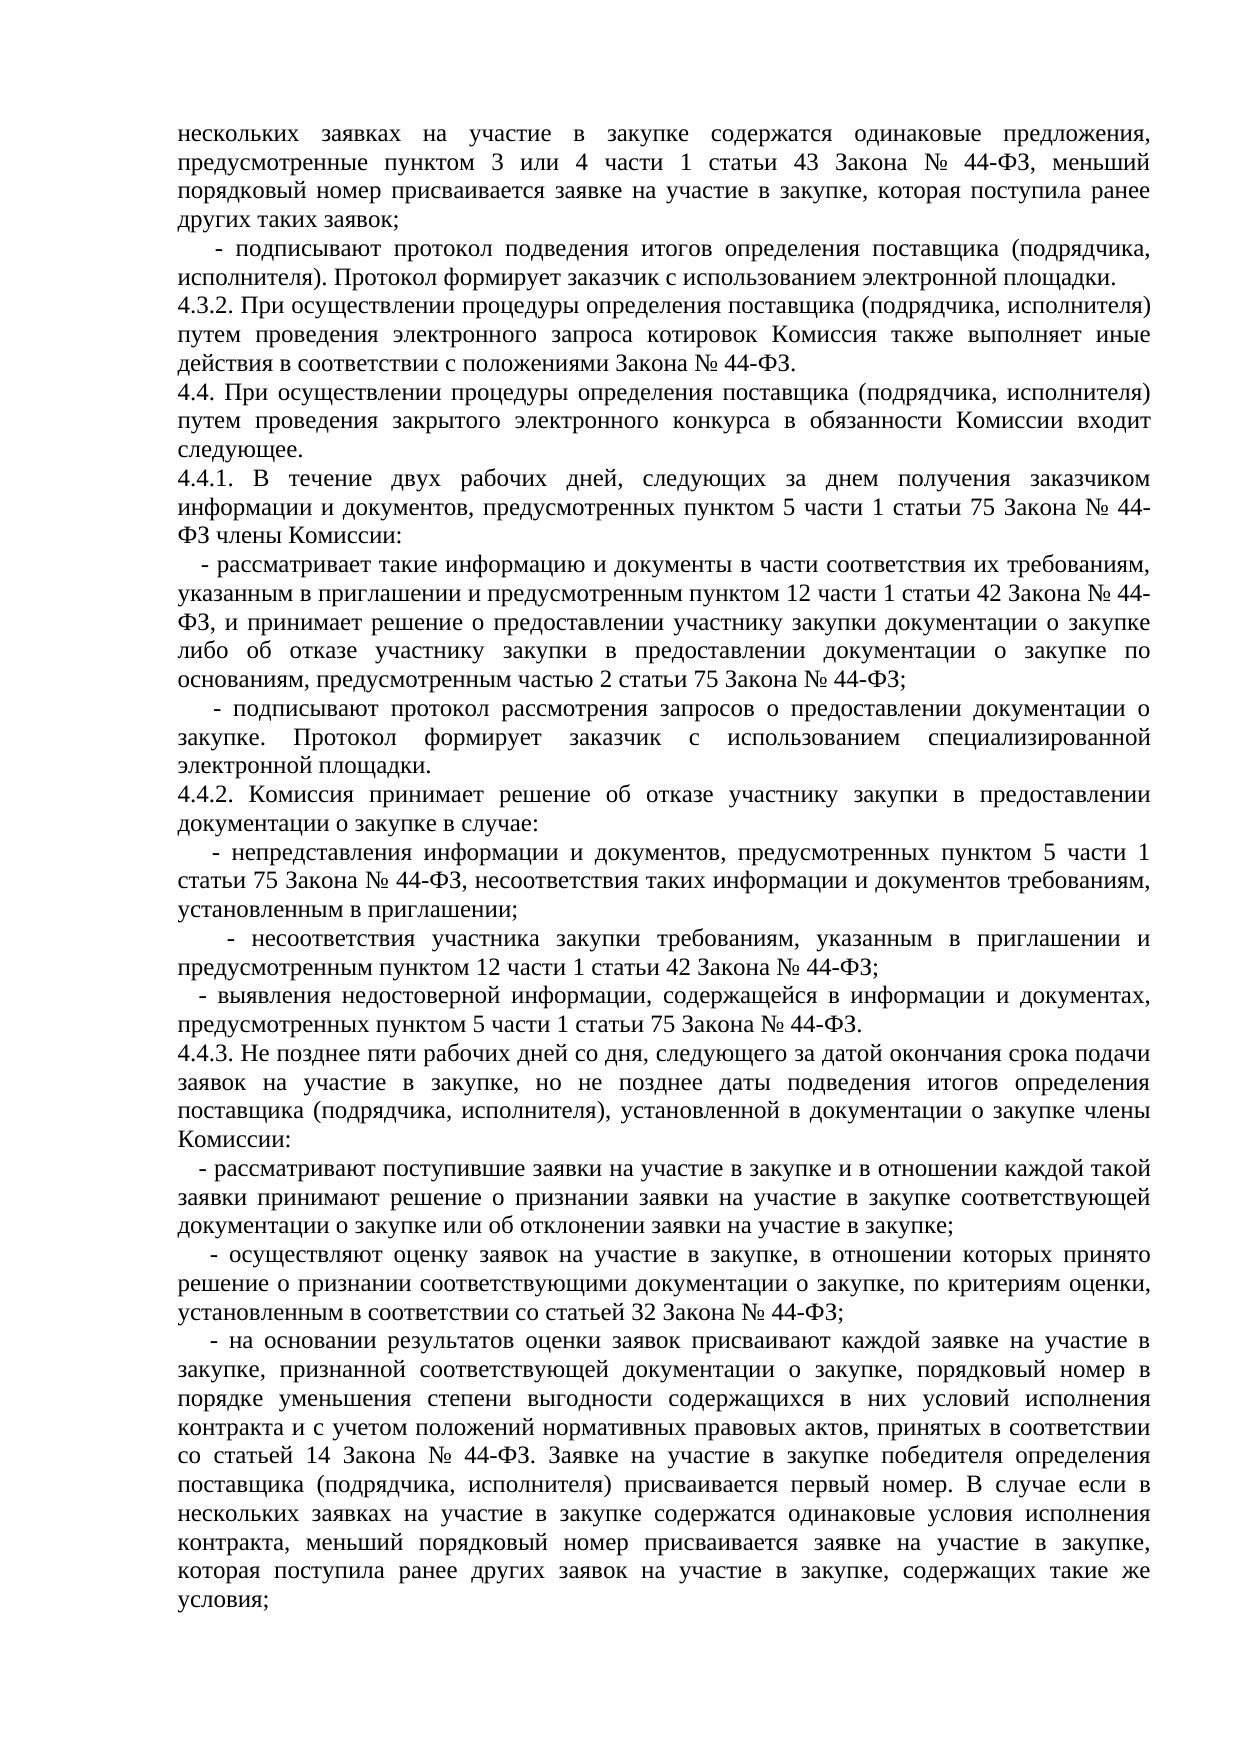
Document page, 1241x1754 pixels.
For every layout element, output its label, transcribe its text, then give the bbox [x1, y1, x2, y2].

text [177, 118, 1152, 233]
text 4.4.1. В течение двух рабочих дней, следующих за днем получения заказчиком информации и документов, предусмотренных пунктом 5 части 1 статьи 75 Закона № 44-ФЗ члены Комиссии: [177, 463, 1152, 549]
text - рассматривают поступившие заявки на участие в закупке и в отношении каждой такой заявки принимают решение о признании заявки на участие в закупке соответствующей документации о закупке или об отклонении заявки на участие в закупке; [177, 1153, 1152, 1239]
text - подписывают протокол подведения итогов определения поставщика (подрядчика, исполнителя). Протокол формирует заказчик с использованием электронной площадки. [177, 233, 1152, 291]
text - несоответствия участника закупки требованиям, указанным в приглашении и предусмотренным пунктом 12 части 1 статьи 42 Закона № 44-ФЗ; [177, 923, 1152, 981]
text 4.4.3. Не позднее пяти рабочих дней со дня, следующего за датой окончания срока подачи заявок на участие в закупке, но не позднее даты подведения итогов определения поставщика (подрядчика, исполнителя), установленной в документации о закупке члены Комиссии: [177, 1038, 1152, 1153]
text - непредставления информации и документов, предусмотренных пунктом 5 части 1 статьи 75 Закона № 44-ФЗ, несоответствия таких информации и документов требованиям, установленным в приглашении; [177, 837, 1152, 923]
text - на основании результатов оценки заявок присваивают каждой заявке на участие в закупке, признанной соответствующей документации о закупке, порядковый номер в порядке уменьшения степени выгодности содержащихся в них условий исполнения контракта и с учетом положений нормативных правовых актов, принятых в соответствии со статьей 14 Закона № 44-ФЗ. Заявке на участие в закупке победителя определения поставщика (подрядчика, исполнителя) присваивается первый номер. В случае если в нескольких заявках на участие в закупке содержатся одинаковые условия исполнения контракта, меньший порядковый номер присваивается заявке на участие в закупке, которая поступила ранее других заявок на участие в закупке, содержащих такие же условия; [177, 1326, 1152, 1613]
text - рассматривает такие информацию и документы в части соответствия их требованиям, указанным в приглашении и предусмотренным пунктом 12 части 1 статьи 42 Закона № 44-ФЗ, и принимает решение о предоставлении участнику закупки документации о закупке либо об отказе участнику закупки в предоставлении документации о закупке по основаниям, предусмотренным частью 2 статьи 75 Закона № 44-ФЗ; [177, 549, 1152, 693]
text 4.4. При осуществлении процедуры определения поставщика (подрядчика, исполнителя) путем проведения закрытого электронного конкурса в обязанности Комиссии входит следующее. [177, 377, 1152, 463]
text - подписывают протокол рассмотрения запросов о предоставлении документации о закупке. Протокол формирует заказчик с использованием специализированной электронной площадки. [177, 693, 1152, 779]
text 4.4.2. Комиссия принимает решение об отказе участнику закупки в предоставлении документации о закупке в случае: [177, 779, 1152, 837]
text - осуществляют оценку заявок на участие в закупке, в отношении которых принято решение о признании соответствующими документации о закупке, по критериям оценки, установленным в соответствии со статьей 32 Закона № 44-ФЗ; [177, 1239, 1152, 1326]
text - выявления недостоверной информации, содержащейся в информации и документах, предусмотренных пунктом 5 части 1 статьи 75 Закона № 44-ФЗ. [177, 981, 1152, 1038]
text 4.3.2. При осуществлении процедуры определения поставщика (подрядчика, исполнителя) путем проведения электронного запроса котировок Комиссия также выполняет иные действия в соответствии с положениями Закона № 44-ФЗ. [177, 291, 1152, 377]
